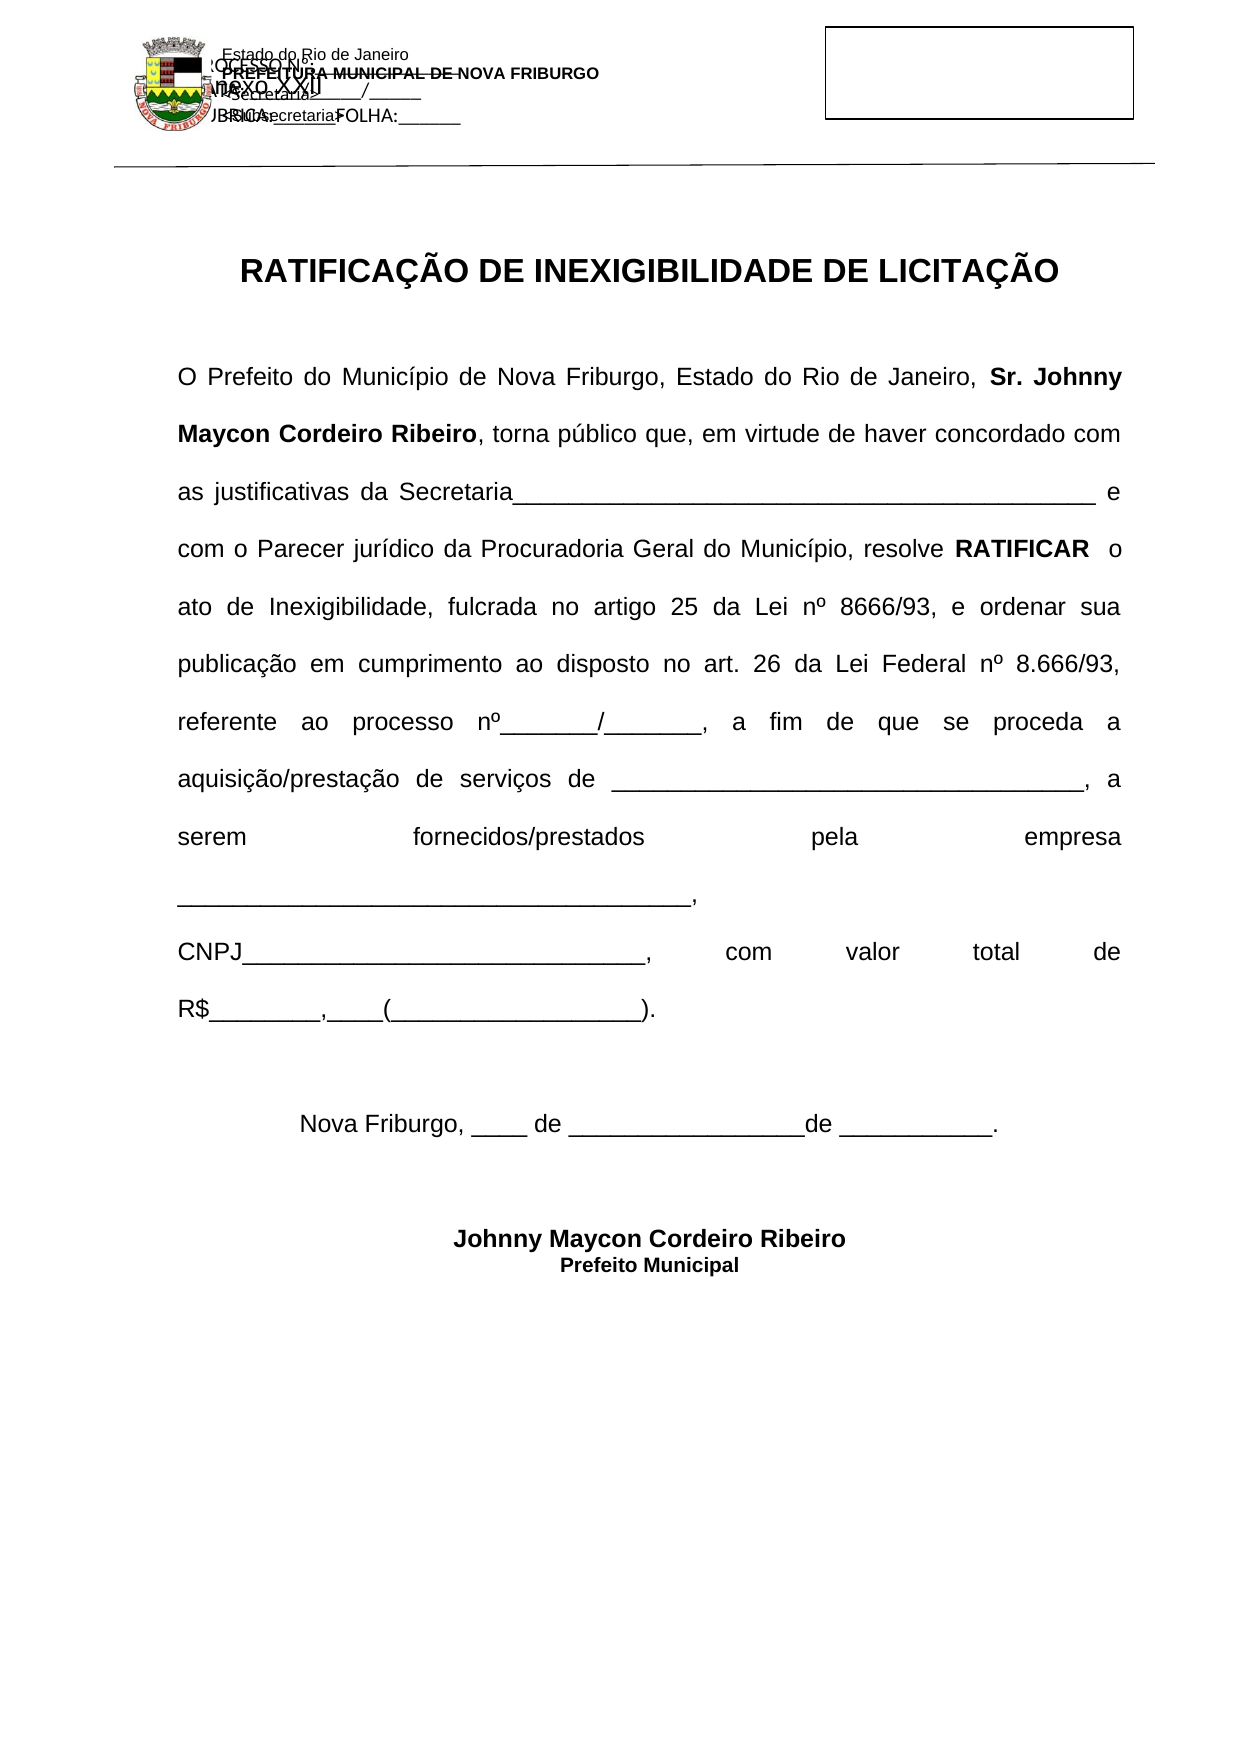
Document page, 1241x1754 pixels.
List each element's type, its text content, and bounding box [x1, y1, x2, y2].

picture [133, 36, 212, 129]
text RATIFICAÇÃO DE INEXIGIBILIDADE DE LICITAÇÃO [177, 251, 1122, 290]
text Nova Friburgo, ____ de _________________de ___________. [177, 1109, 1122, 1138]
text O Prefeito do Município de Nova Friburgo, Estado do Rio de Janeiro, Sr. Johnny Maycon Cordeiro Ribeiro, torna público que, em virtude de haver concordado com as justificativas da Secretaria__________________________________________ e com o Parecer jurídico da Procuradoria Geral do Município, resolve RATIFICAR o ato de Inexigibilidade, fulcrada no artigo 25 da Lei nº 8666/93, e ordenar sua publicação em cumprimento ao disposto no art. 26 da Lei Federal nº 8.666/93, referente ao processo nº_______/_______, a fim de que se proceda a aquisição/prestação de serviços de __________________________________, a serem fornecidos/prestados pela empresa _____________________________________, CNPJ_____________________________, com valor total de R$________,____(__________________). [177, 362, 1122, 1023]
text Johnny Maycon Cordeiro Ribeiro [177, 1224, 1122, 1253]
text Prefeito Municipal [177, 1253, 1122, 1277]
